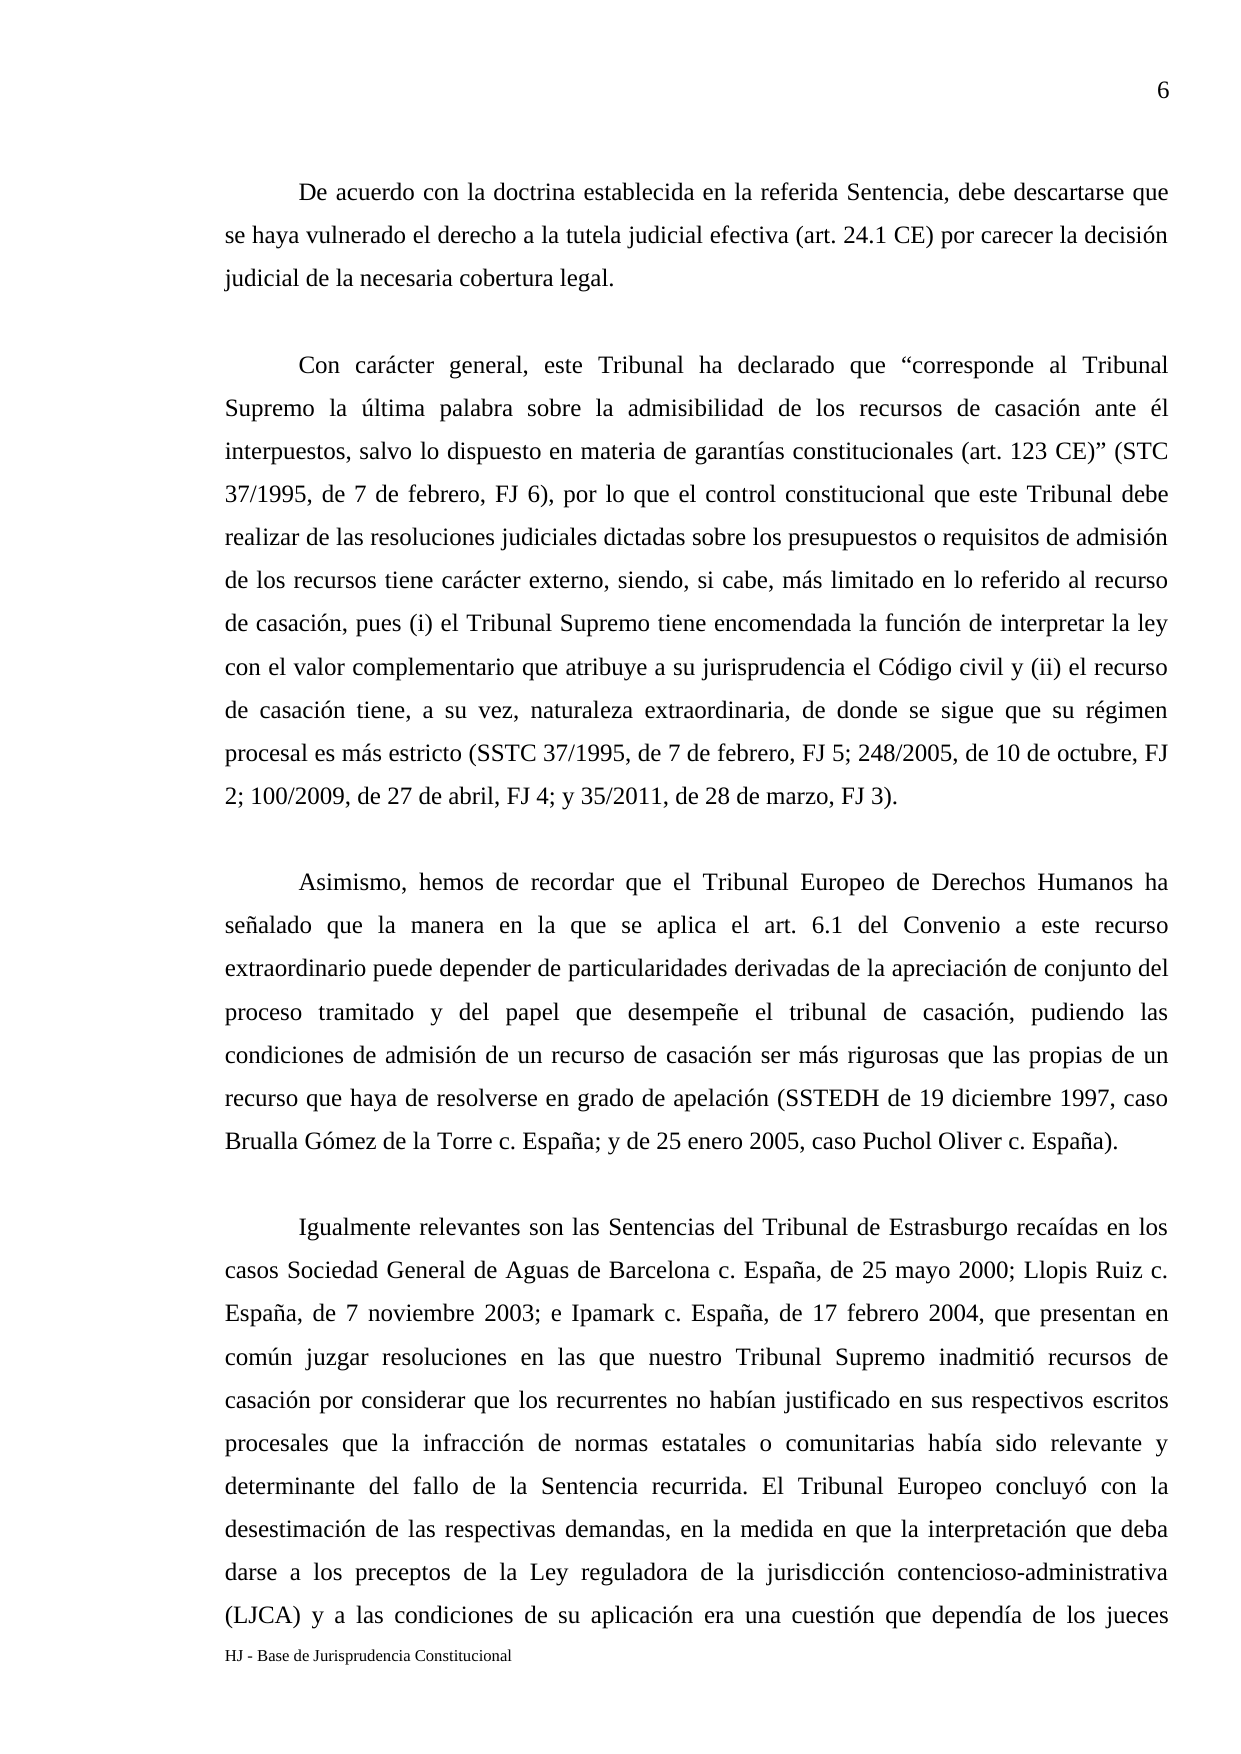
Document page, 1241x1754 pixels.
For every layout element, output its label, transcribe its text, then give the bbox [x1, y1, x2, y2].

text Con carácter general, este Tribunal ha declarado que “corresponde al Tribunal Supremo la última palabra sobre la admisibilidad de los recursos de casación ante él interpuestos, salvo lo dispuesto en materia de garantías constitucionales (art. 123 CE)” (STC 37/1995, de 7 de febrero, FJ 6), por lo que el control constitucional que este Tribunal debe realizar de las resoluciones judiciales dictadas sobre los presupuestos o requisitos de admisión de los recursos tiene carácter externo, siendo, si cabe, más limitado en lo referido al recurso de casación, pues (i) el Tribunal Supremo tiene encomendada la función de interpretar la ley con el valor complementario que atribuye a su jurisprudencia el Código civil y (ii) el recurso de casación tiene, a su vez, naturaleza extraordinaria, de donde se sigue que su régimen procesal es más estricto (SSTC 37/1995, de 7 de febrero, FJ 5; 248/2005, de 10 de octubre, FJ 2; 100/2009, de 27 de abril, FJ 4; y 35/2011, de 28 de marzo, FJ 3). [224, 350, 1169, 810]
text De acuerdo con la doctrina establecida en la referida Sentencia, debe descartarse que se haya vulnerado el derecho a la tutela judicial efectiva (art. 24.1 CE) por carecer la decisión judicial de la necesaria cobertura legal. [224, 177, 1169, 292]
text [224, 1212, 1169, 1629]
text Asimismo, hemos de recordar que el Tribunal Europeo de Derechos Humanos ha señalado que la manera en la que se aplica el art. 6.1 del Convenio a este recurso extraordinario puede depender de particularidades derivadas de la apreciación de conjunto del proceso tramitado y del papel que desempeñe el tribunal de casación, pudiendo las condiciones de admisión de un recurso de casación ser más rigurosas que las propias de un recurso que haya de resolverse en grado de apelación (SSTEDH de 19 diciembre 1997, caso Brualla Gómez de la Torre c. España; y de 25 enero 2005, caso Puchol Oliver c. España). [224, 867, 1169, 1155]
